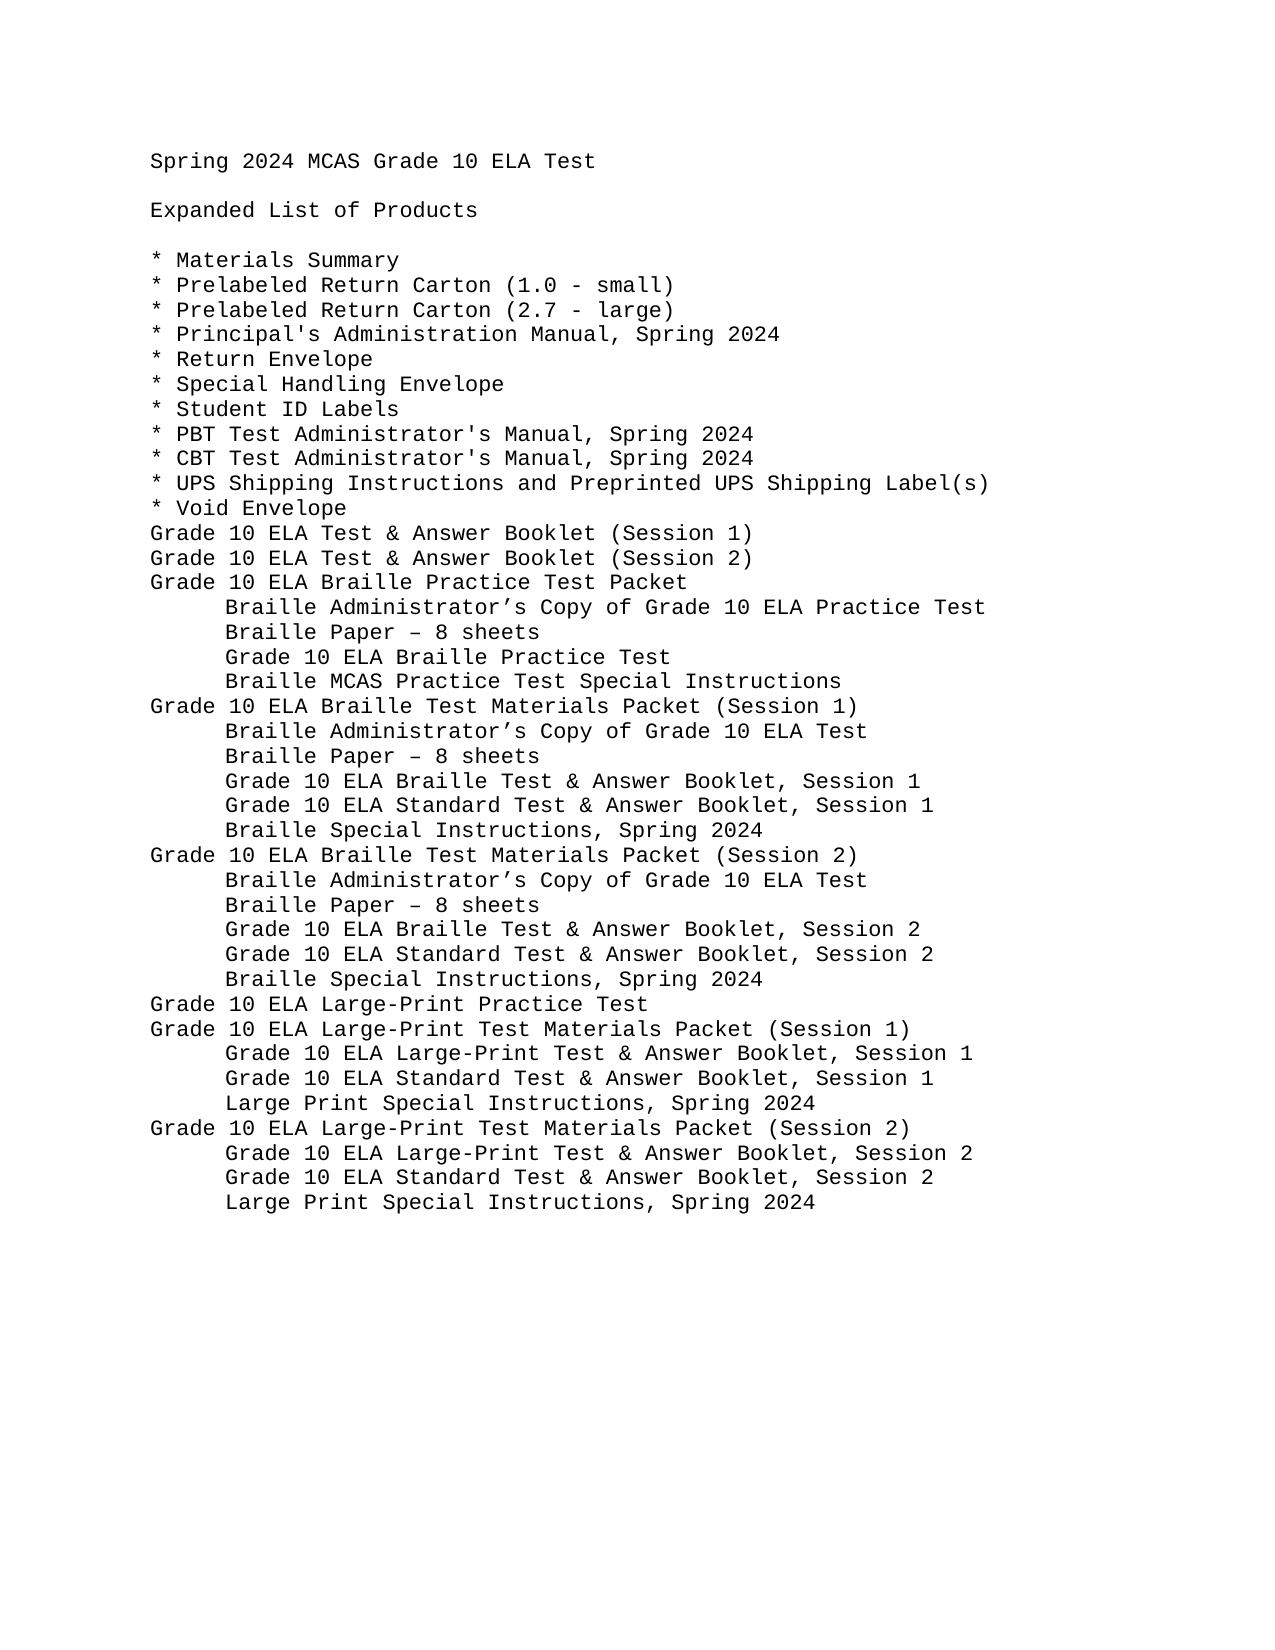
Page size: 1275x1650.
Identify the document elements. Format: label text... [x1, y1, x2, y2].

text Grade 10 ELA Standard Test & Answer Booklet, Session 2 [150, 1166, 1125, 1191]
text Braille Special Instructions, Spring 2024 [150, 819, 1125, 844]
text Braille Paper – 8 sheets [150, 621, 1125, 646]
text Grade 10 ELA Standard Test & Answer Booklet, Session 1 [150, 794, 1125, 819]
text Grade 10 ELA Test & Answer Booklet (Session 1) [150, 522, 1125, 547]
text * Special Handling Envelope [150, 373, 1125, 398]
text Grade 10 ELA Braille Test Materials Packet (Session 2) [150, 844, 1125, 869]
text Grade 10 ELA Standard Test & Answer Booklet, Session 1 [150, 1067, 1125, 1092]
text * Return Envelope [150, 348, 1125, 373]
text Grade 10 ELA Large-Print Test & Answer Booklet, Session 1 [150, 1042, 1125, 1067]
text Grade 10 ELA Braille Practice Test [150, 646, 1125, 671]
text Grade 10 ELA Braille Test Materials Packet (Session 1) [150, 695, 1125, 720]
text Large Print Special Instructions, Spring 2024 [150, 1191, 1125, 1216]
text Braille Paper – 8 sheets [150, 894, 1125, 918]
text Grade 10 ELA Braille Practice Test Packet [150, 571, 1125, 596]
text Grade 10 ELA Large-Print Test Materials Packet (Session 1) [150, 1018, 1125, 1042]
text Grade 10 ELA Braille Test & Answer Booklet, Session 1 [150, 770, 1125, 794]
text * CBT Test Administrator's Manual, Spring 2024 [150, 447, 1125, 472]
text Grade 10 ELA Braille Test & Answer Booklet, Session 2 [150, 918, 1125, 943]
text * Principal's Administration Manual, Spring 2024 [150, 323, 1125, 348]
text Braille Administrator’s Copy of Grade 10 ELA Practice Test [150, 596, 1125, 621]
text Braille Paper – 8 sheets [150, 745, 1125, 770]
text * UPS Shipping Instructions and Preprinted UPS Shipping Label(s) [150, 472, 1125, 497]
text * Materials Summary [150, 249, 1125, 274]
text * Void Envelope [150, 497, 1125, 522]
text Expanded List of Products [150, 199, 1125, 224]
text Braille Administrator’s Copy of Grade 10 ELA Test [150, 869, 1125, 894]
text * Prelabeled Return Carton (2.7 - large) [150, 299, 1125, 323]
text * Prelabeled Return Carton (1.0 - small) [150, 274, 1125, 299]
text Large Print Special Instructions, Spring 2024 [150, 1092, 1125, 1117]
text * PBT Test Administrator's Manual, Spring 2024 [150, 423, 1125, 447]
text Braille Special Instructions, Spring 2024 [150, 968, 1125, 993]
text Grade 10 ELA Large-Print Test Materials Packet (Session 2) [150, 1117, 1125, 1142]
text Grade 10 ELA Large-Print Test & Answer Booklet, Session 2 [150, 1142, 1125, 1166]
text Spring 2024 MCAS Grade 10 ELA Test [150, 150, 1125, 175]
text Braille MCAS Practice Test Special Instructions [150, 671, 1125, 695]
text * Student ID Labels [150, 398, 1125, 423]
text Grade 10 ELA Test & Answer Booklet (Session 2) [150, 547, 1125, 571]
text Braille Administrator’s Copy of Grade 10 ELA Test [150, 720, 1125, 745]
text Grade 10 ELA Standard Test & Answer Booklet, Session 2 [150, 943, 1125, 968]
text Grade 10 ELA Large-Print Practice Test [150, 993, 1125, 1018]
